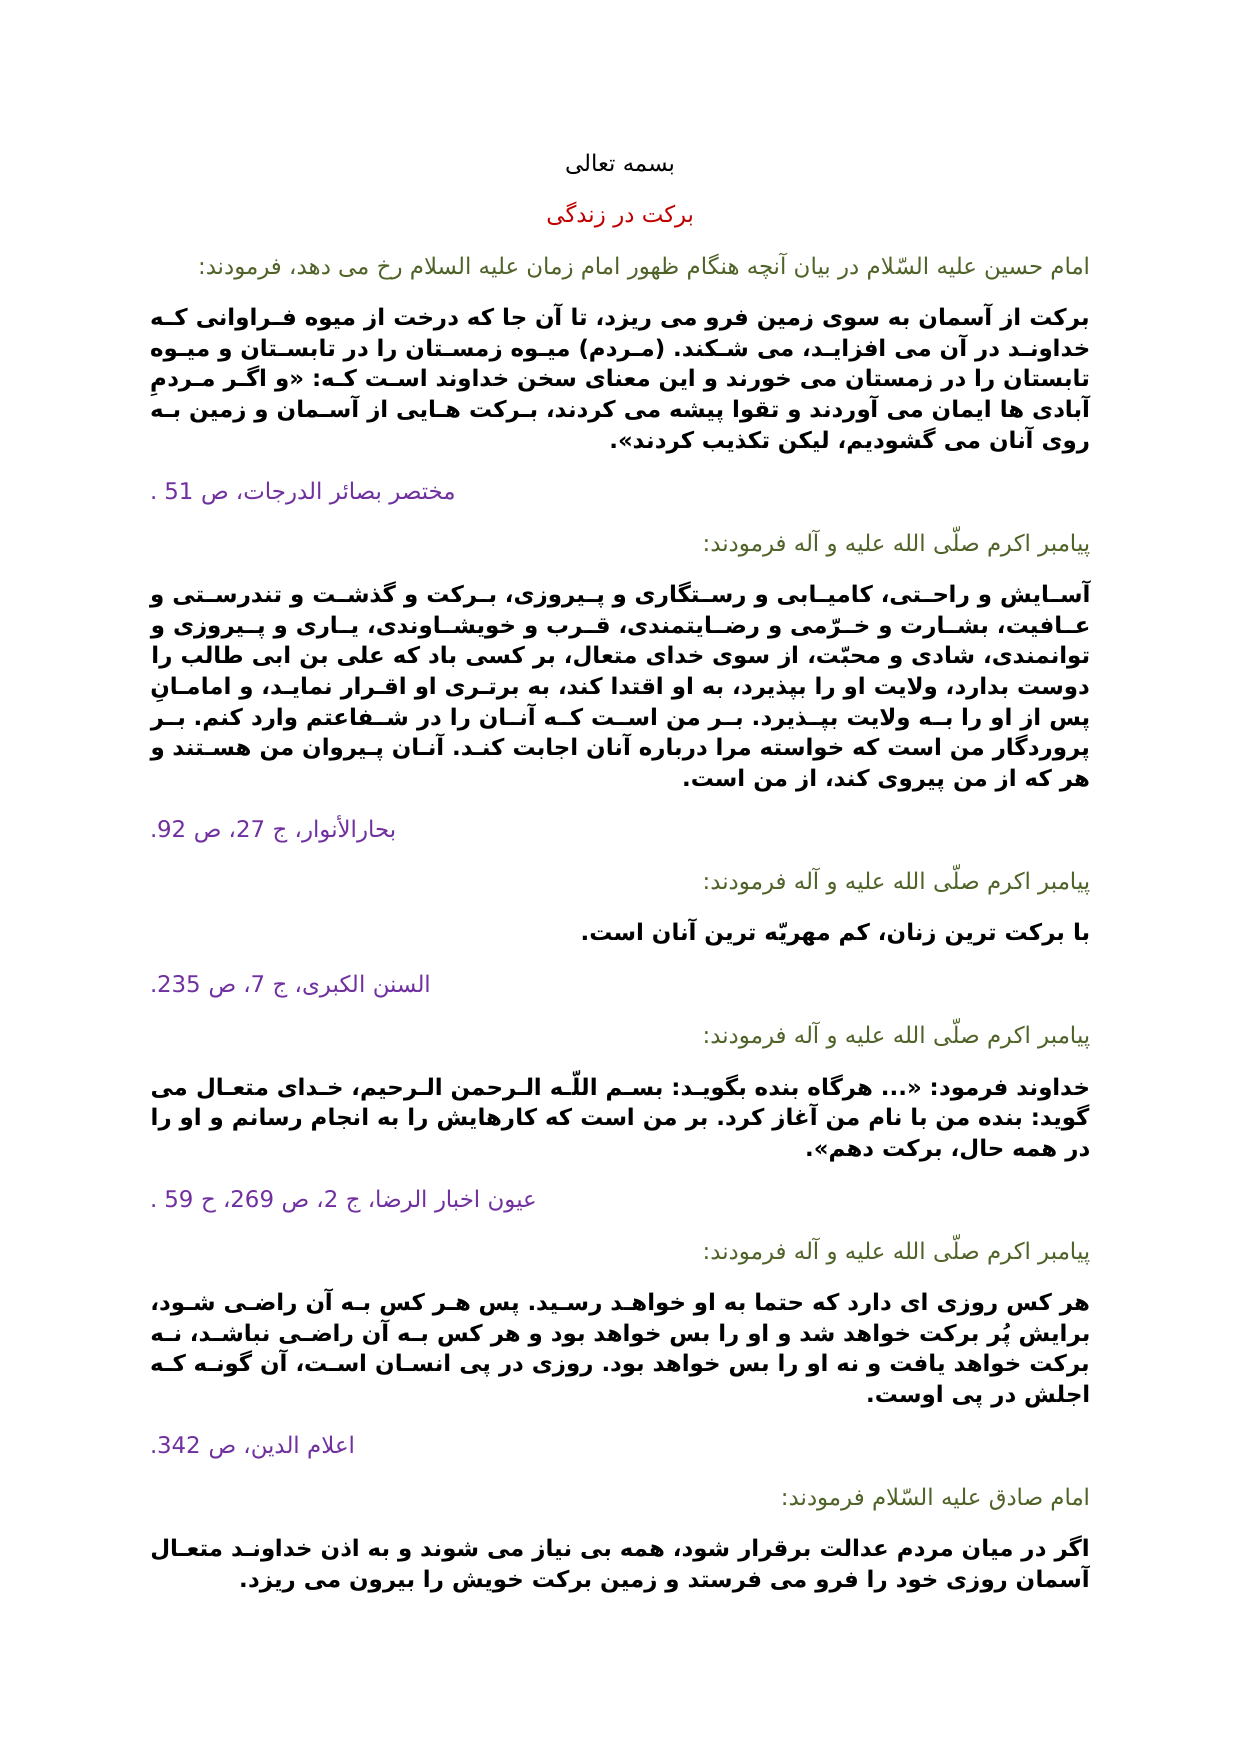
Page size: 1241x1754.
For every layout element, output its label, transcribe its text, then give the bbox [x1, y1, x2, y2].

text السنن الكبرى، ج 7، ص 235. [150, 971, 1090, 997]
text اگر در ميان مردم عدالت برقرار شود، همه بى نياز مى شوند و به اذن خداوند متعال آسمان روزى خود را فرو مى فرستد و زمين بركت خويش را بيرون مى ريزد. [150, 1536, 1090, 1593]
text پيامبر اکرم صلّی الله علیه و آله فرمودند: [150, 868, 1090, 894]
text با بركت ترين زنان، كم مهريّه ترين آنان است. [150, 919, 1090, 946]
text خداوند فرمود: «... هرگاه بنده بگويد: بسم اللّه الرحمن الرحيم، خداى متعال مى گويد: بنده من با نام من آغاز كرد. بر من است كه كارهايش را به انجام رسانم و او را در همه حال، بركت دهم». [150, 1074, 1090, 1162]
text اعلام الدين، ص 342. [150, 1433, 1090, 1459]
text پیامبر اکرم صلّی الله علیه و آله فرمودند: [150, 1238, 1090, 1264]
text امام صادق علیه السّلام فرمودند: [150, 1484, 1090, 1511]
text برکت از آسمان به سوى زمین فرو مى ریزد، تا آن جا که درخت از میوه فراوانى که خداوند در آن مى افزاید، مى شکند. (مردم) میوه زمستان را در تابستان و میوه تابستان را در زمستان مى خورند و این معناى سخن خداوند است که: «و اگر مردمِ آبادى ها ایمان مى آوردند و تقوا پیشه مى کردند، برکت هایى از آسمان و زمین به روى آنان مى گشودیم، لیکن تکذیب کردند». [150, 304, 1090, 453]
text پيامبر اکرم صلّی الله علیه و آله فرمودند: [150, 1022, 1090, 1049]
text امام حسین علیه السّلام در بیان آنچه هنگام ظهور امام زمان علیه السلام رخ مى دهد، فرمودند: [150, 253, 1090, 279]
text مختصر بصائر الدرجات، ص 51 . [150, 478, 1090, 505]
text بحارالأنوار، ج 27، ص 92. [150, 816, 1090, 843]
text آسايش و راحتى، كاميابى و رستگارى و پيروزى، بركت و گذشت و تندرستى و عافيت، بشارت و خرّمى و رضايتمندى، قرب و خويشاوندى، يارى و پيروزى و توانمندى، شادى و محبّت، از سوى خداى متعال، بر كسى باد كه على بن ابى طالب را دوست بدارد، ولايت او را بپذيرد، به او اقتدا كند، به برترى او اقرار نمايد، و امامانِ پس از او را به ولايت بپذيرد. بر من است كه آنان را در شفاعتم وارد كنم. بر پروردگار من است كه خواسته مرا درباره آنان اجابت كند. آنان پيروان من هستند و هر كه از من پيروى كند، از من است. [150, 581, 1090, 792]
text هر كس روزى اى دارد كه حتما به او خواهد رسيد. پس هر كس به آن راضى شود، برايش پُر بركت خواهد شد و او را بس خواهد بود و هر كس به آن راضى نباشد، نه بركت خواهد يافت و نه او را بس خواهد بود. روزى در پى انسان است، آن گونه كه اجلش در پى اوست. [150, 1289, 1090, 1408]
text بسمه تعالی [150, 150, 1090, 177]
text بركت در زندگى [150, 201, 1090, 228]
text عيون اخبار الرضا، ج 2، ص 269، ح 59 . [150, 1186, 1090, 1213]
text پيامبر اکرم صلّی الله علیه و آله فرمودند: [150, 530, 1090, 556]
